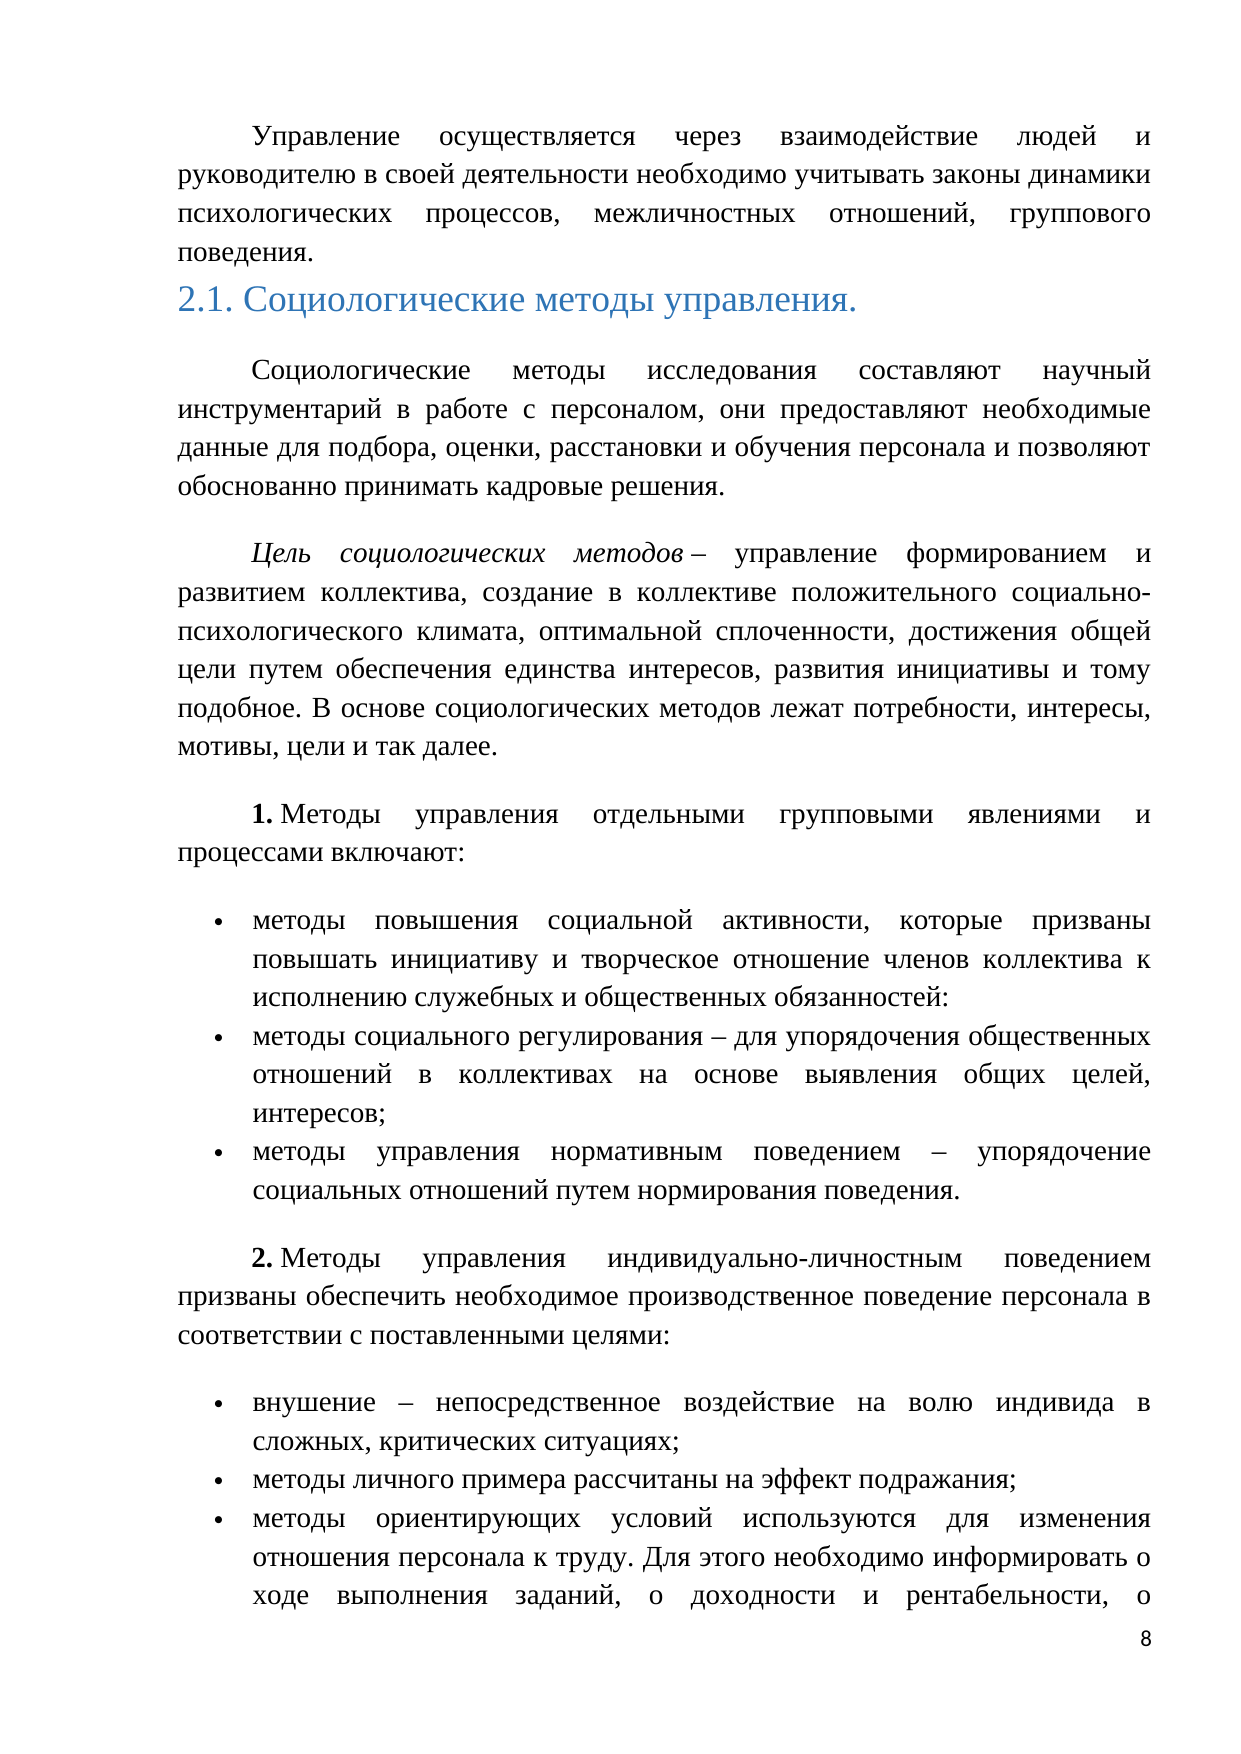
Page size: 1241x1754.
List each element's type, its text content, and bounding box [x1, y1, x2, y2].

text 2. Методы управления индивидуально-личностным поведением призваны обеспечить необходимое производственное поведение персонала в соответствии с поставленными целями: [177, 1240, 1152, 1350]
text 1. Методы управления отдельными групповыми явлениями и процессами включают: [177, 796, 1152, 868]
list методы повышения социальной активности, которые призваны повышать инициативу и творческое отношение членов коллектива к исполнению служебных и общественных обязанностей: [215, 902, 1152, 1013]
list методы управления нормативным поведением – упорядочение социальных отношений путем нормирования поведения. [215, 1133, 1152, 1206]
text Управление осуществляется через взаимодействие людей и руководителю в своей деятельности необходимо учитывать законы динамики психологических процессов, межличностных отношений, группового поведения. [177, 118, 1152, 267]
list методы личного примера рассчитаны на эффект подражания; [215, 1462, 1152, 1495]
text Цель социологических методов – управление формированием и развитием коллектива, создание в коллективе положительного социально-психологического климата, оптимальной сплоченности, достижения общей цели путем обеспечения единства интересов, развития инициативы и тому подобное. В основе социологических методов лежат потребности, интересы, мотивы, цели и так далее. [177, 536, 1152, 762]
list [215, 1500, 1152, 1611]
text Социологические методы исследования составляют научный инструментарий в работе с персоналом, они предоставляют необходимые данные для подбора, оценки, расстановки и обучения персонала и позволяют обоснованно принимать кадровые решения. [177, 352, 1152, 501]
subtitle 2.1. Социологические методы управления. [177, 276, 1152, 319]
list методы социального регулирования – для упорядочения общественных отношений в коллективах на основе выявления общих целей, интересов; [215, 1018, 1152, 1128]
list внушение – непосредственное воздействие на волю индивида в сложных, критических ситуациях; [215, 1384, 1152, 1457]
